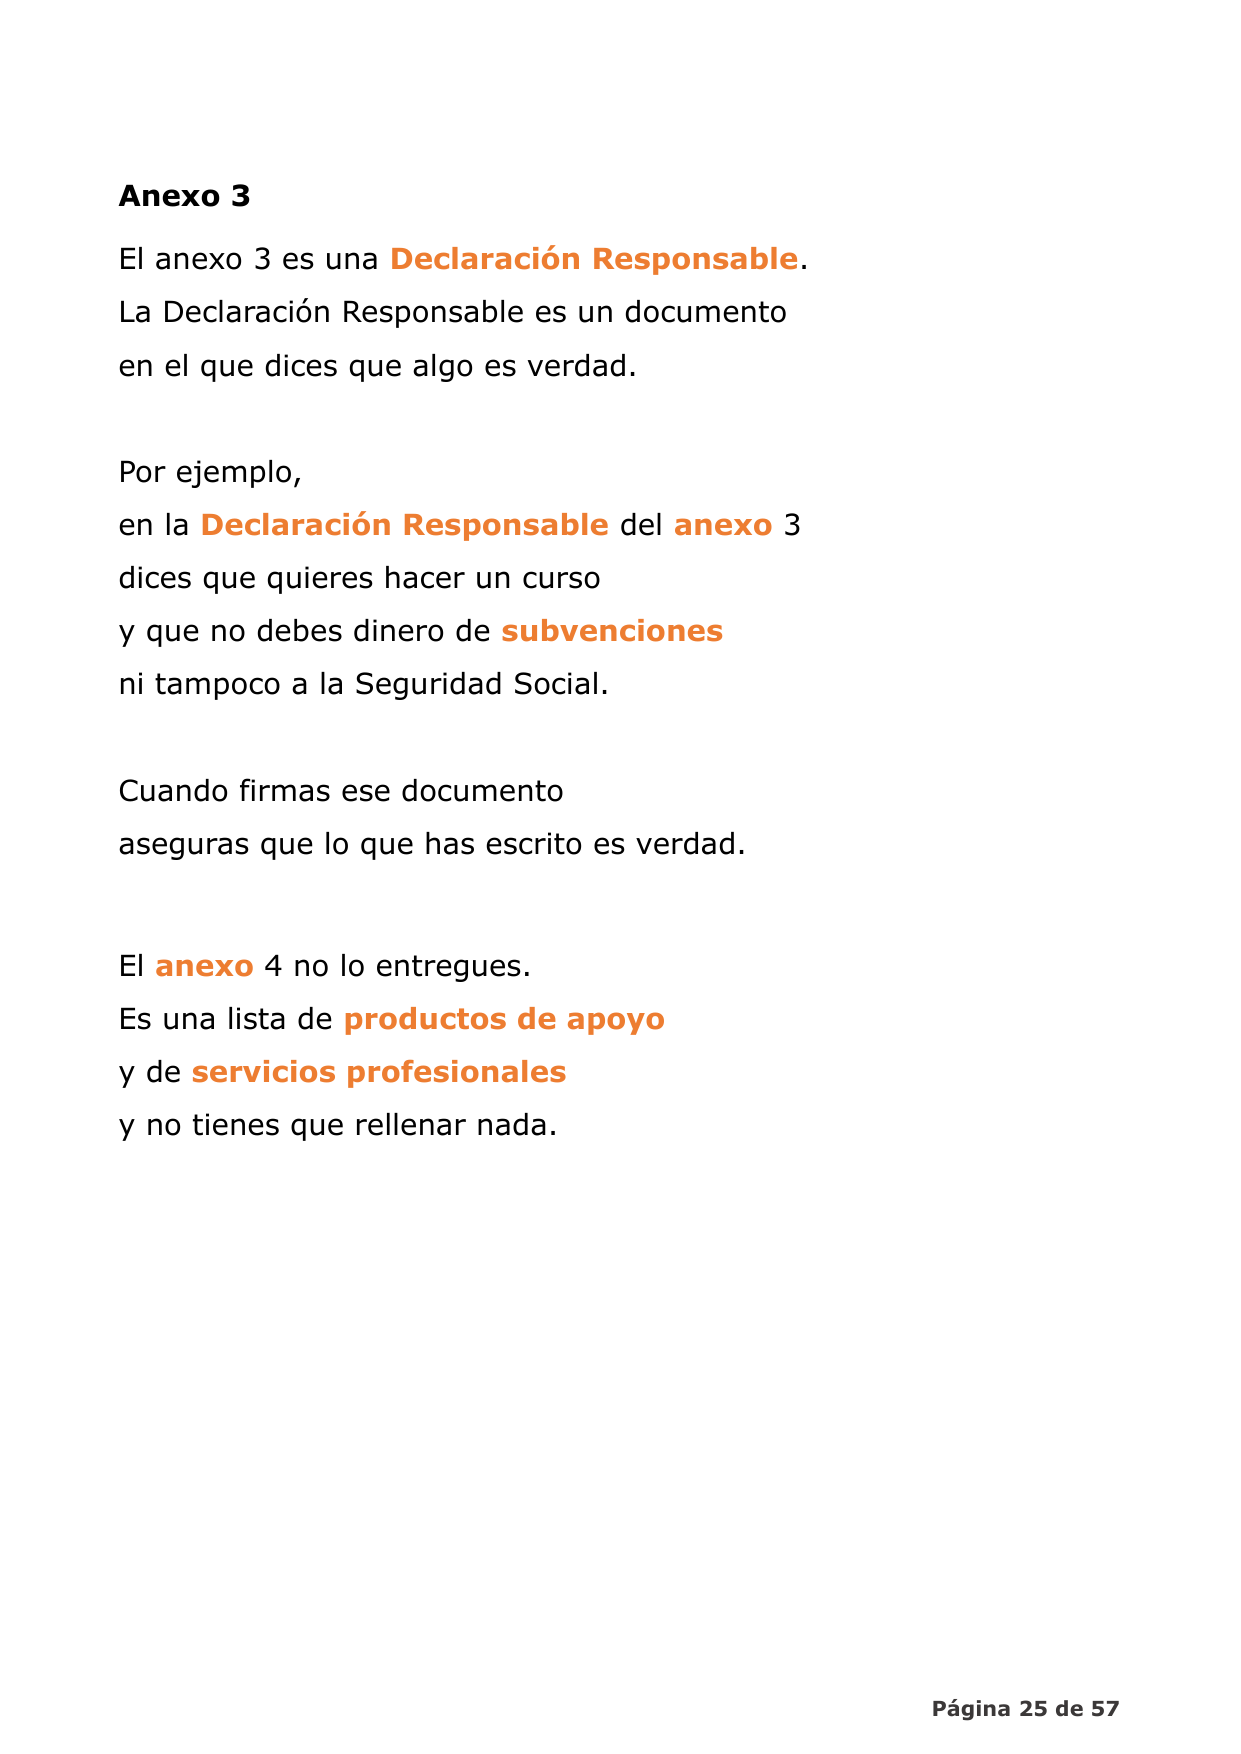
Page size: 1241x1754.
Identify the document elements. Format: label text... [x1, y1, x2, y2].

text ni tampoco a la Seguridad Social. [118, 665, 1122, 701]
text aseguras que lo que has escrito es verdad. [118, 825, 1122, 860]
text Por ejemplo, [118, 453, 1122, 488]
text La Declaración Responsable es un documento [118, 293, 1122, 329]
text en la Declaración Responsable del anexo 3 [118, 506, 1122, 541]
text dices que quieres hacer un curso [118, 559, 1122, 594]
text El anexo 3 es una Declaración Responsable. [118, 240, 1122, 276]
text Cuando firmas ese documento [118, 772, 1122, 807]
text Es una lista de productos de apoyo [118, 1000, 1122, 1035]
text en el que dices que algo es verdad. [118, 347, 1122, 382]
text y de servicios profesionales [118, 1053, 1122, 1088]
text y no tienes que rellenar nada. [118, 1106, 1122, 1142]
subtitle Anexo 3 [118, 177, 1122, 213]
text El anexo 4 no lo entregues. [118, 947, 1122, 982]
text y que no debes dinero de subvenciones [118, 612, 1122, 648]
